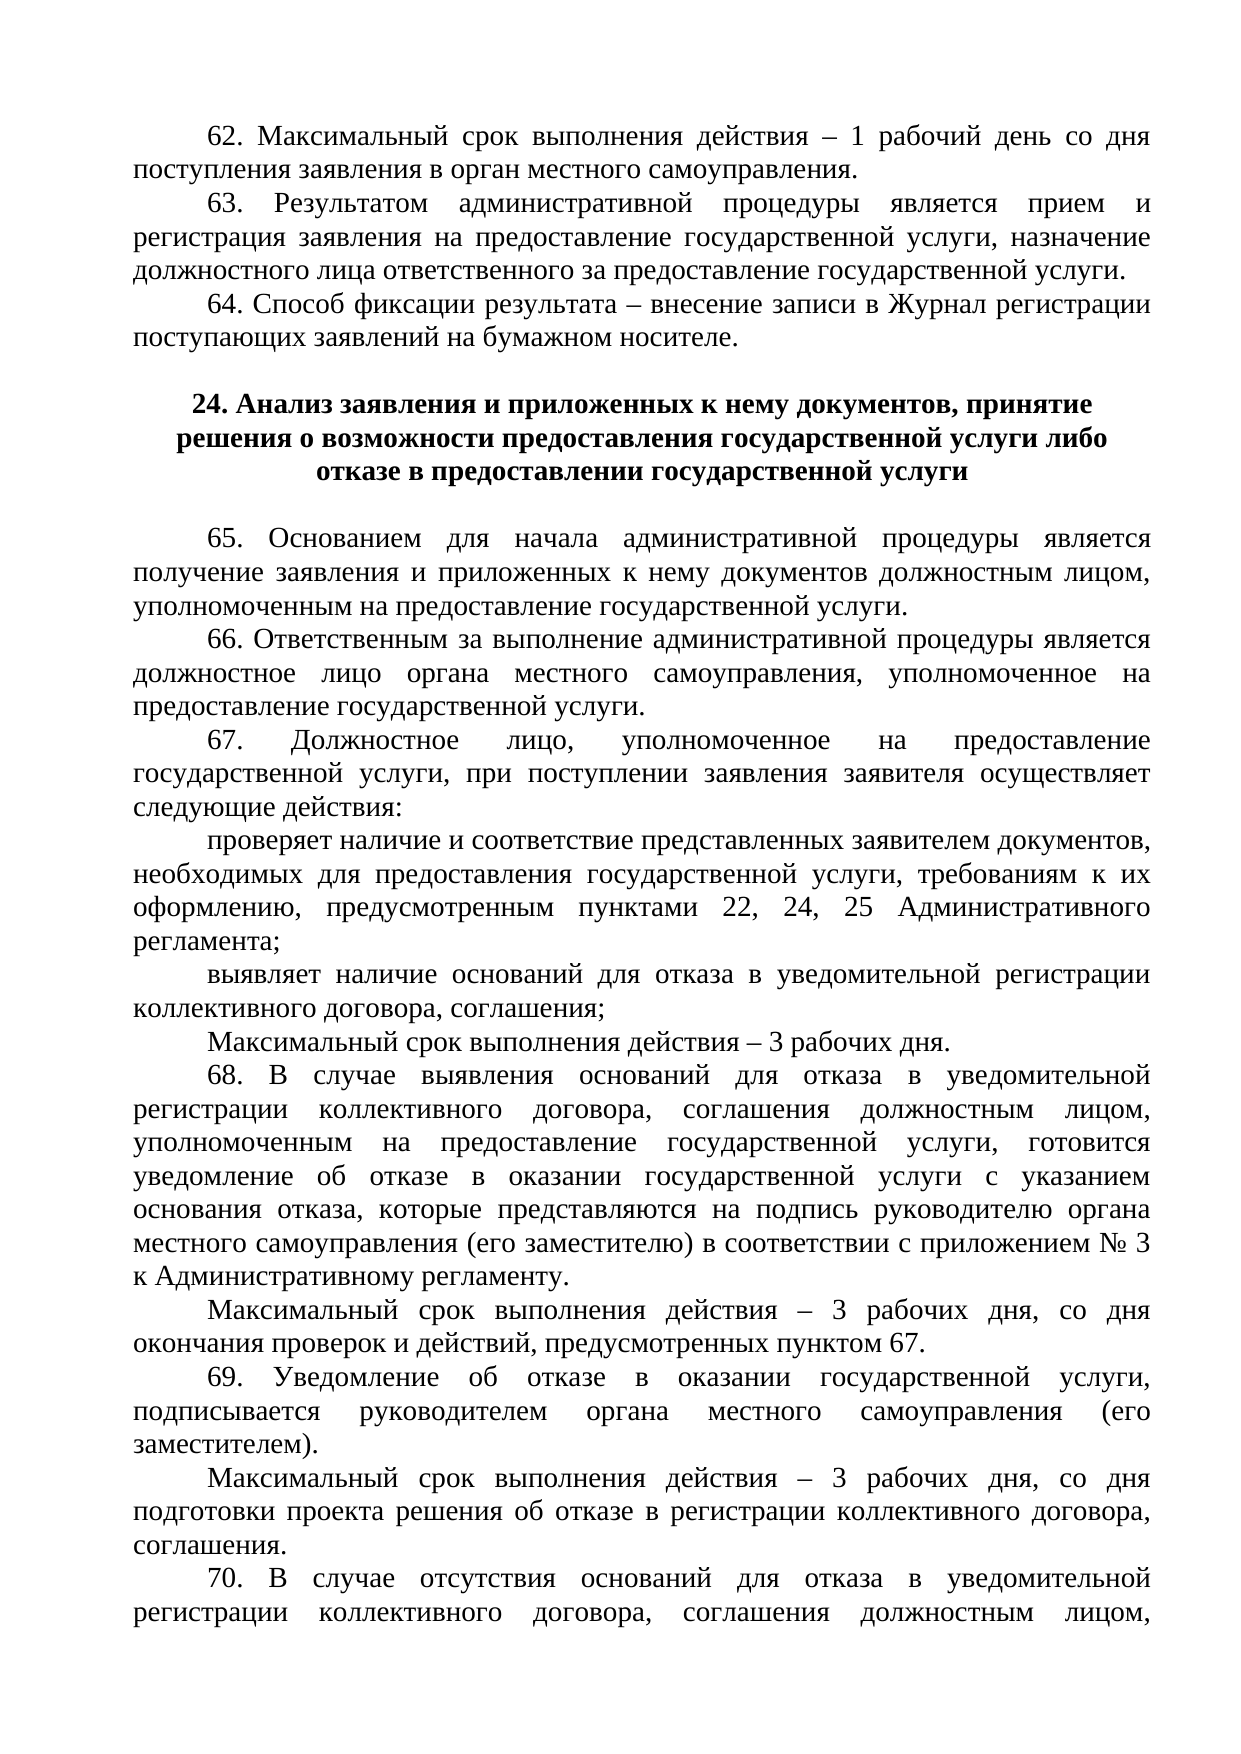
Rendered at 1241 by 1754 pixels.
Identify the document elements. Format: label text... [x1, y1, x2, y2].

text 67. Должностное лицо, уполномоченное на предоставление государственной услуги, при поступлении заявления заявителя осуществляет следующие действия: [133, 722, 1152, 822]
text Максимальный срок выполнения действия – 3 рабочих дня. [133, 1024, 1152, 1057]
text 65. Основанием для начала административной процедуры является получение заявления и приложенных к нему документов должностным лицом, уполномоченным на предоставление государственной услуги. [133, 521, 1152, 621]
text 68. В случае выявления оснований для отказа в уведомительной регистрации коллективного договора, соглашения должностным лицом, уполномоченным на предоставление государственной услуги, готовится уведомление об отказе в оказании государственной услуги с указанием основания отказа, которые представляются на подпись руководителю органа местного самоуправления (его заместителю) в соответствии с приложением № 3 к Административному регламенту. [133, 1057, 1152, 1292]
text 66. Ответственным за выполнение административной процедуры является должностное лицо органа местного самоуправления, уполномоченное на предоставление государственной услуги. [133, 621, 1152, 722]
text Максимальный срок выполнения действия – 3 рабочих дня, со дня окончания проверок и действий, предусмотренных пунктом 67. [133, 1292, 1152, 1359]
text 64. Способ фиксации результата – внесение записи в Журнал регистрации поступающих заявлений на бумажном носителе. [133, 286, 1152, 353]
text 24. Анализ заявления и приложенных к нему документов, принятие решения о возможности предоставления государственной услуги либо отказе в предоставлении государственной услуги [133, 386, 1152, 487]
text 62. Максимальный срок выполнения действия – 1 рабочий день со дня поступления заявления в орган местного самоуправления. [133, 118, 1152, 185]
text 63. Результатом административной процедуры является прием и регистрация заявления на предоставление государственной услуги, назначение должностного лица ответственного за предоставление государственной услуги. [133, 185, 1152, 286]
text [133, 1560, 1152, 1627]
text проверяет наличие и соответствие представленных заявителем документов, необходимых для предоставления государственной услуги, требованиям к их оформлению, предусмотренным пунктами 22, 24, 25 Административного регламента; [133, 822, 1152, 957]
text 69. Уведомление об отказе в оказании государственной услуги, подписывается руководителем органа местного самоуправления (его заместителем). [133, 1359, 1152, 1460]
text выявляет наличие оснований для отказа в уведомительной регистрации коллективного договора, соглашения; [133, 957, 1152, 1024]
text Максимальный срок выполнения действия – 3 рабочих дня, со дня подготовки проекта решения об отказе в регистрации коллективного договора, соглашения. [133, 1460, 1152, 1560]
